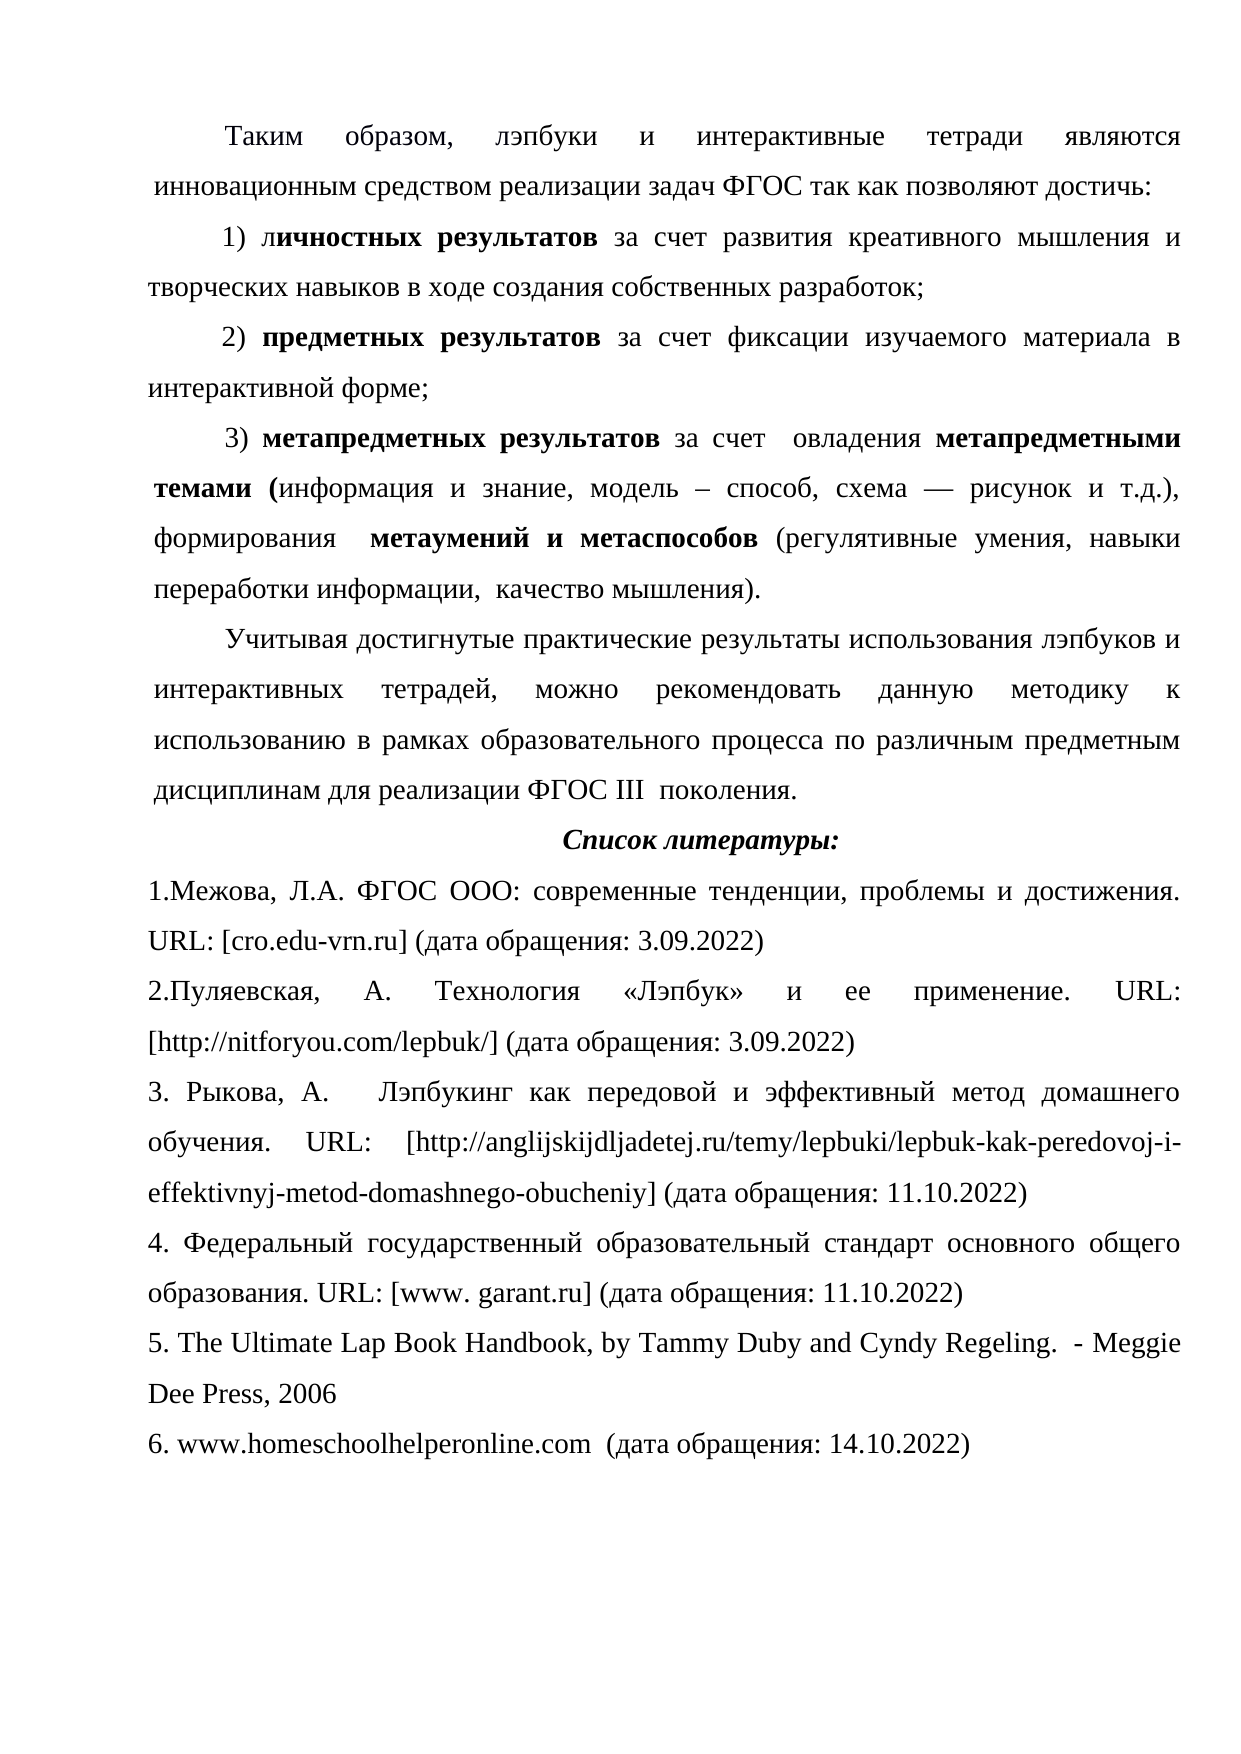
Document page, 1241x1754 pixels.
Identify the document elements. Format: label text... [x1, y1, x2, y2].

text 6. www.homeschoolhelperonline.com (дата обращения: 14.10.2022) [148, 1426, 1181, 1460]
text Таким образом, лэпбуки и интерактивные тетради являются инновационным средством реализации задач ФГОС так как позволяют достичь: [153, 118, 1181, 202]
text 2) предметных результатов за счет фиксации изучаемого материала в интерактивной форме; [148, 319, 1181, 403]
text 1.Межова, Л.А. ФГОС ООО: современные тенденции, проблемы и достижения. URL: [cro.edu-vrn.ru] (дата обращения: 3.09.2022) [148, 873, 1181, 957]
text Список литературы: [148, 822, 1181, 856]
text 3. Рыкова, А. Лэпбукинг как передовой и эффективный метод домашнего обучения. URL: [http://anglijskijdljadetej.ru/temy/lepbuki/lepbuk-kak-peredovoj-i-effektivnyj-metod-domashnego-obucheniy] (дата обращения: 11.10.2022) [148, 1074, 1181, 1208]
text 2.Пуляевская, А. Технология «Лэпбук» и ее применение. URL: [http://nitforyou.com/lepbuk/] (дата обращения: 3.09.2022) [148, 973, 1181, 1057]
text 4. Федеральный государственный образовательный стандарт основного общего образования. URL: [www. garant.ru] (дата обращения: 11.10.2022) [148, 1225, 1181, 1309]
text 3) метапредметных результатов за счет овладения метапредметными темами (информация и знание, модель – способ, схема — рисунок и т.д.), формирования метаумений и метаспособов (регулятивные умения, навыки переработки информации, качество мышления). [153, 420, 1181, 604]
text 1) личностных результатов за счет развития креативного мышления и творческих навыков в ходе создания собственных разработок; [148, 219, 1181, 303]
text 5. The Ultimate Lap Book Handbook, by Tammy Duby and Cyndy Regeling. - Meggie Dee Press, 2006 [148, 1326, 1181, 1409]
text Учитывая достигнутые практические результаты использования лэпбуков и интерактивных тетрадей, можно рекомендовать данную методику к использованию в рамках образовательного процесса по различным предметным дисциплинам для реализации ФГОС III поколения. [153, 621, 1181, 806]
